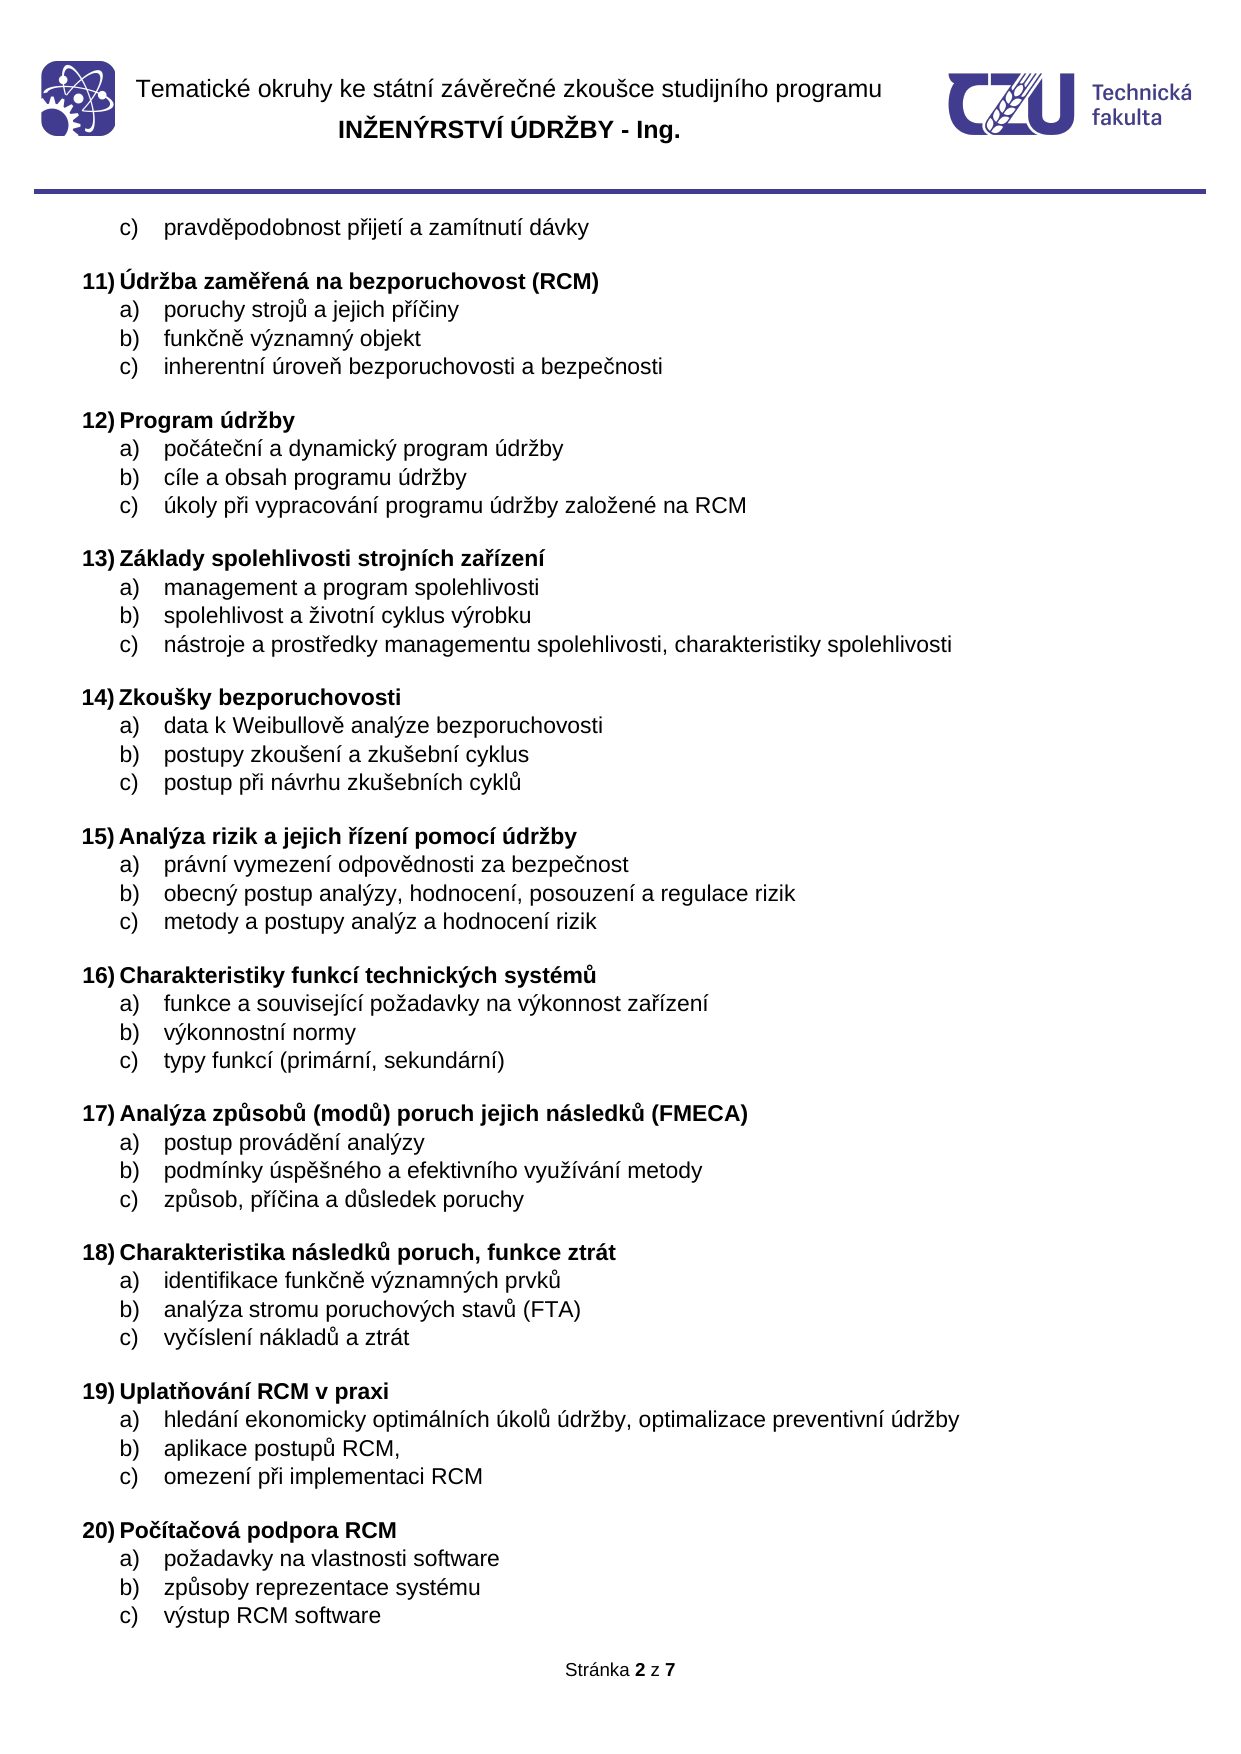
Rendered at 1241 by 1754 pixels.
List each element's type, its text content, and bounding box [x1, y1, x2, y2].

list Charakteristika následků poruch, funkce ztrát [82, 1239, 1165, 1265]
list způsoby reprezentace systému [119, 1573, 1165, 1600]
list způsob, příčina a důsledek poruchy [119, 1186, 1165, 1212]
list počáteční a dynamický program údržby [119, 435, 1165, 461]
list Charakteristiky funkcí technických systémů [82, 962, 1165, 988]
list analýza stromu poruchových stavů (FTA) [119, 1296, 1165, 1322]
list identifikace funkčně významných prvků [119, 1267, 1165, 1294]
list poruchy strojů a jejich příčiny [119, 296, 1165, 323]
list úkoly při vypracování programu údržby založené na RCM [119, 492, 1165, 518]
list hledání ekonomicky optimálních úkolů údržby, optimalizace preventivní údržby [119, 1406, 1165, 1433]
list Počítačová podpora RCM [82, 1517, 1165, 1543]
picture [41, 61, 115, 136]
list výstup RCM software [119, 1602, 1165, 1628]
list pravděpodobnost přijetí a zamítnutí dávky [119, 214, 1165, 241]
list data k Weibullově analýze bezporuchovosti [119, 712, 1165, 739]
list omezení při implementaci RCM [119, 1463, 1165, 1489]
list Program údržby [82, 407, 1165, 433]
list spolehlivost a životní cyklus výrobku [119, 602, 1165, 628]
list postup provádění analýzy [119, 1129, 1165, 1155]
list funkce a související požadavky na výkonnost zařízení [119, 990, 1165, 1016]
list inherentní úroveň bezporuchovosti a bezpečnosti [119, 353, 1165, 379]
list Základy spolehlivosti strojních zařízení [82, 545, 1165, 572]
list výkonnostní normy [119, 1018, 1165, 1045]
list cíle a obsah programu údržby [119, 463, 1165, 490]
list metody a postupy analýz a hodnocení rizik [119, 908, 1165, 934]
list podmínky úspěšného a efektivního využívání metody [119, 1157, 1165, 1183]
list Analýza rizik a jejich řízení pomocí údržby [81, 823, 1165, 849]
list Uplatňování RCM v praxi [82, 1378, 1165, 1404]
picture [902, 27, 1234, 182]
list funkčně významný objekt [119, 325, 1165, 351]
list vyčíslení nákladů a ztrát [119, 1324, 1165, 1351]
list postupy zkoušení a zkušební cyklus [119, 741, 1165, 767]
list právní vymezení odpovědnosti za bezpečnost [119, 851, 1165, 878]
list postup při návrhu zkušebních cyklů [119, 769, 1165, 796]
list obecný postup analýzy, hodnocení, posouzení a regulace rizik [119, 880, 1165, 906]
list Analýza způsobů (modů) poruch jejich následků (FMECA) [82, 1100, 1165, 1127]
list management a program spolehlivosti [119, 574, 1165, 600]
list typy funkcí (primární, sekundární) [119, 1047, 1165, 1073]
list Zkoušky bezporuchovosti [81, 684, 1165, 710]
list nástroje a prostředky managementu spolehlivosti, charakteristiky spolehlivosti [119, 631, 1165, 657]
list Údržba zaměřená na bezporuchovost (RCM) [82, 268, 1165, 294]
list aplikace postupů RCM, [119, 1435, 1165, 1461]
list požadavky na vlastnosti software [119, 1545, 1165, 1571]
